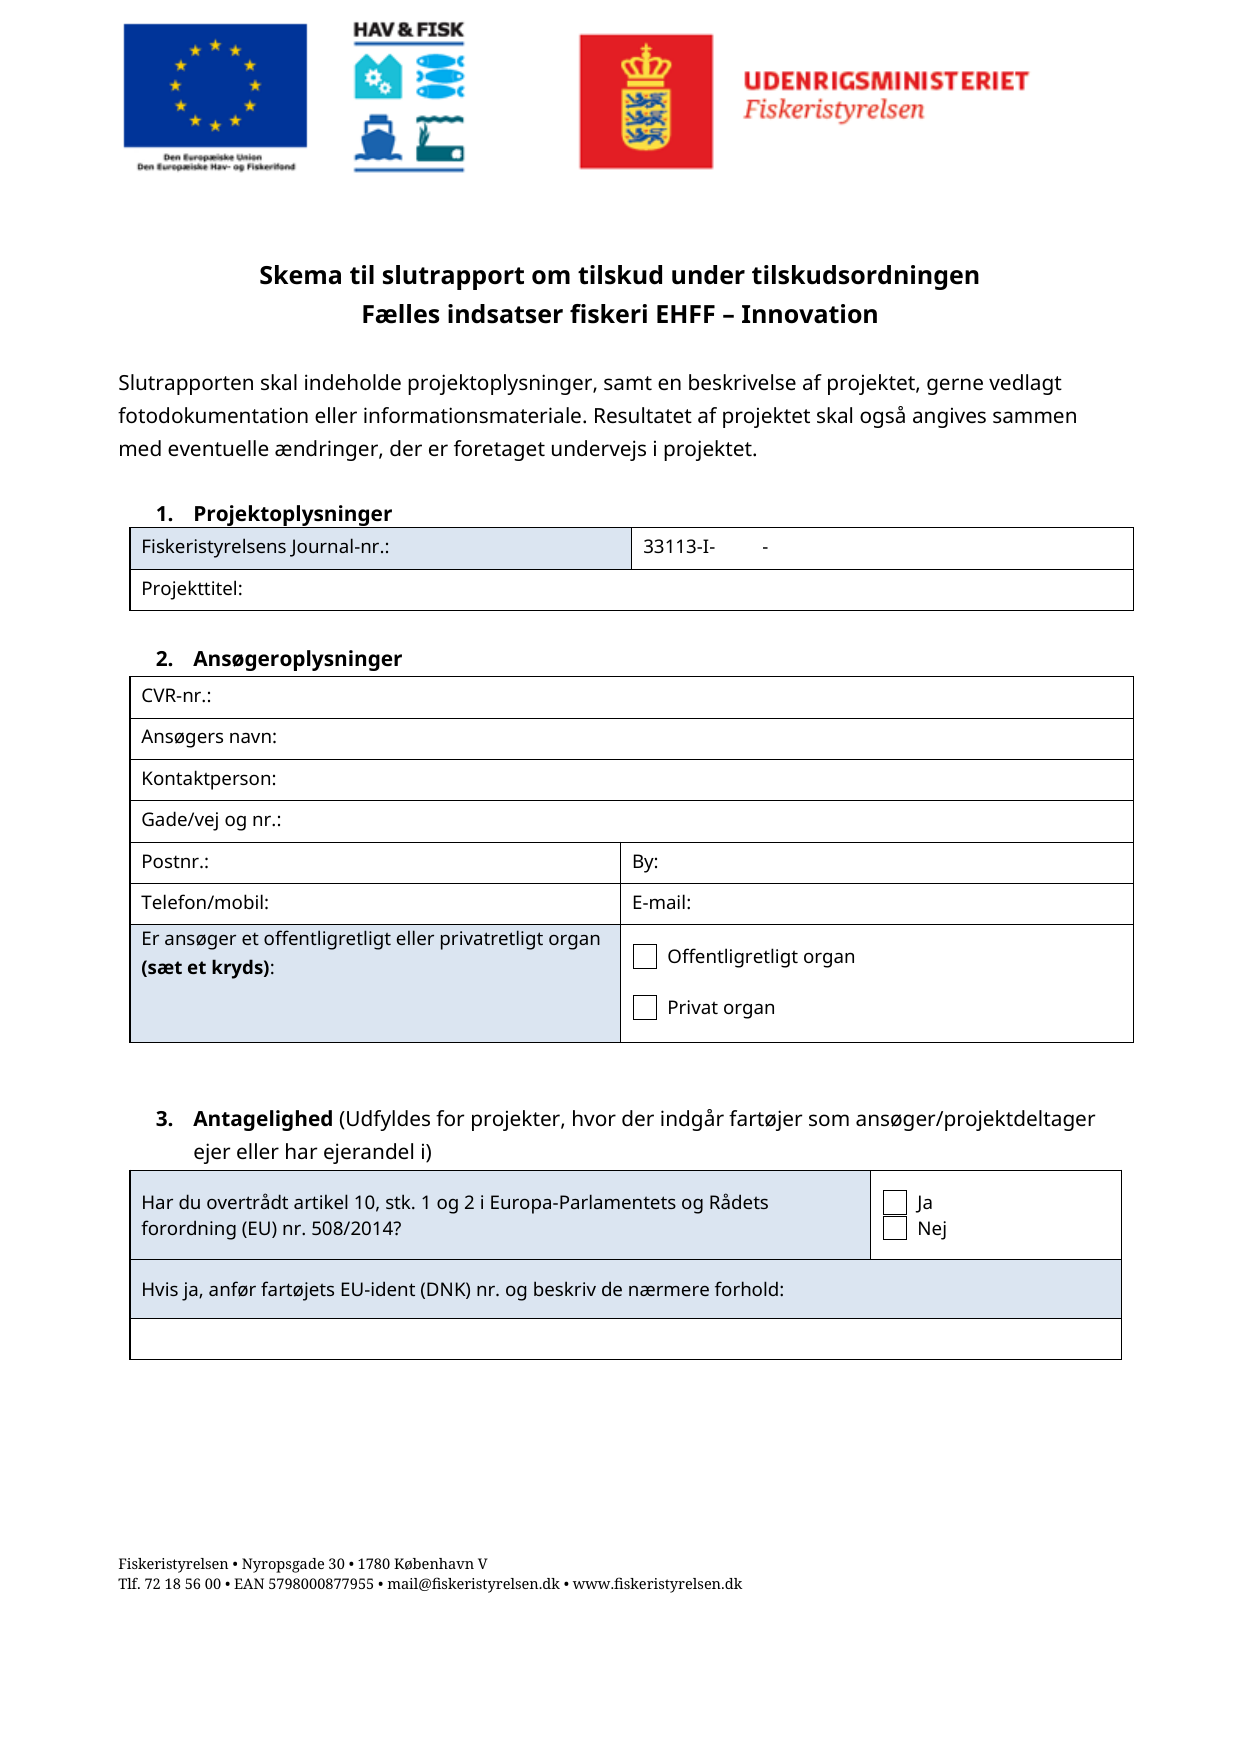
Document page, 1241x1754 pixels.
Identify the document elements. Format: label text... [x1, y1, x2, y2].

table_cell Telefon/mobil: [131, 884, 620, 924]
table_cell Hvis ja, anfør fartøjets EU-ident (DNK) nr. og beskriv de nærmere forhold: [131, 1260, 1121, 1318]
table_cell Postnr.: [131, 843, 620, 883]
table_header Har du overtrådt artikel 10, stk. 1 og 2 i Europa-Parlamentets og Rådets forordning (EU) nr. 508/2014? [131, 1171, 870, 1259]
picture [118, 18, 1039, 179]
list Ansøgeroplysninger [156, 644, 1122, 672]
table_cell E-mail: [621, 884, 1133, 924]
table_cell Gade/vej og nr.: [131, 801, 1133, 842]
table_cell Ansøgers navn: [131, 719, 1133, 759]
table_header Ja Nej [871, 1171, 1121, 1259]
list Antagelighed (Udfyldes for projekter, hvor der indgår fartøjer som ansøger/projektdeltager ejer eller har ejerandel i) [156, 1104, 1122, 1165]
table_header CVR-nr.: [131, 677, 1133, 718]
text Fælles indsatser fiskeri EHFF – Innovation [118, 297, 1122, 331]
table_cell Projekttitel: [131, 570, 1133, 610]
table_header 33113-I- - [632, 528, 1133, 569]
table_cell Er ansøger et offentligretligt eller privatretligt organ (sæt et kryds): [131, 925, 620, 1042]
table_cell Offentligretligt organ Privat organ [621, 925, 1133, 1042]
table_header Fiskeristyrelsens Journal-nr.: [131, 528, 631, 569]
table_cell Kontaktperson: [131, 760, 1133, 800]
table_cell By: [621, 843, 1133, 883]
text Slutrapporten skal indeholde projektoplysninger, samt en beskrivelse af projektet, gerne vedlagt fotodokumentation eller informationsmateriale. Resultatet af projektet skal også angives sammen med eventuelle ændringer, der er foretaget undervejs i projektet. [118, 368, 1122, 462]
list Projektoplysninger [156, 499, 1122, 527]
table_cell [131, 1319, 1121, 1359]
text Skema til slutrapport om tilskud under tilskudsordningen [118, 257, 1122, 292]
